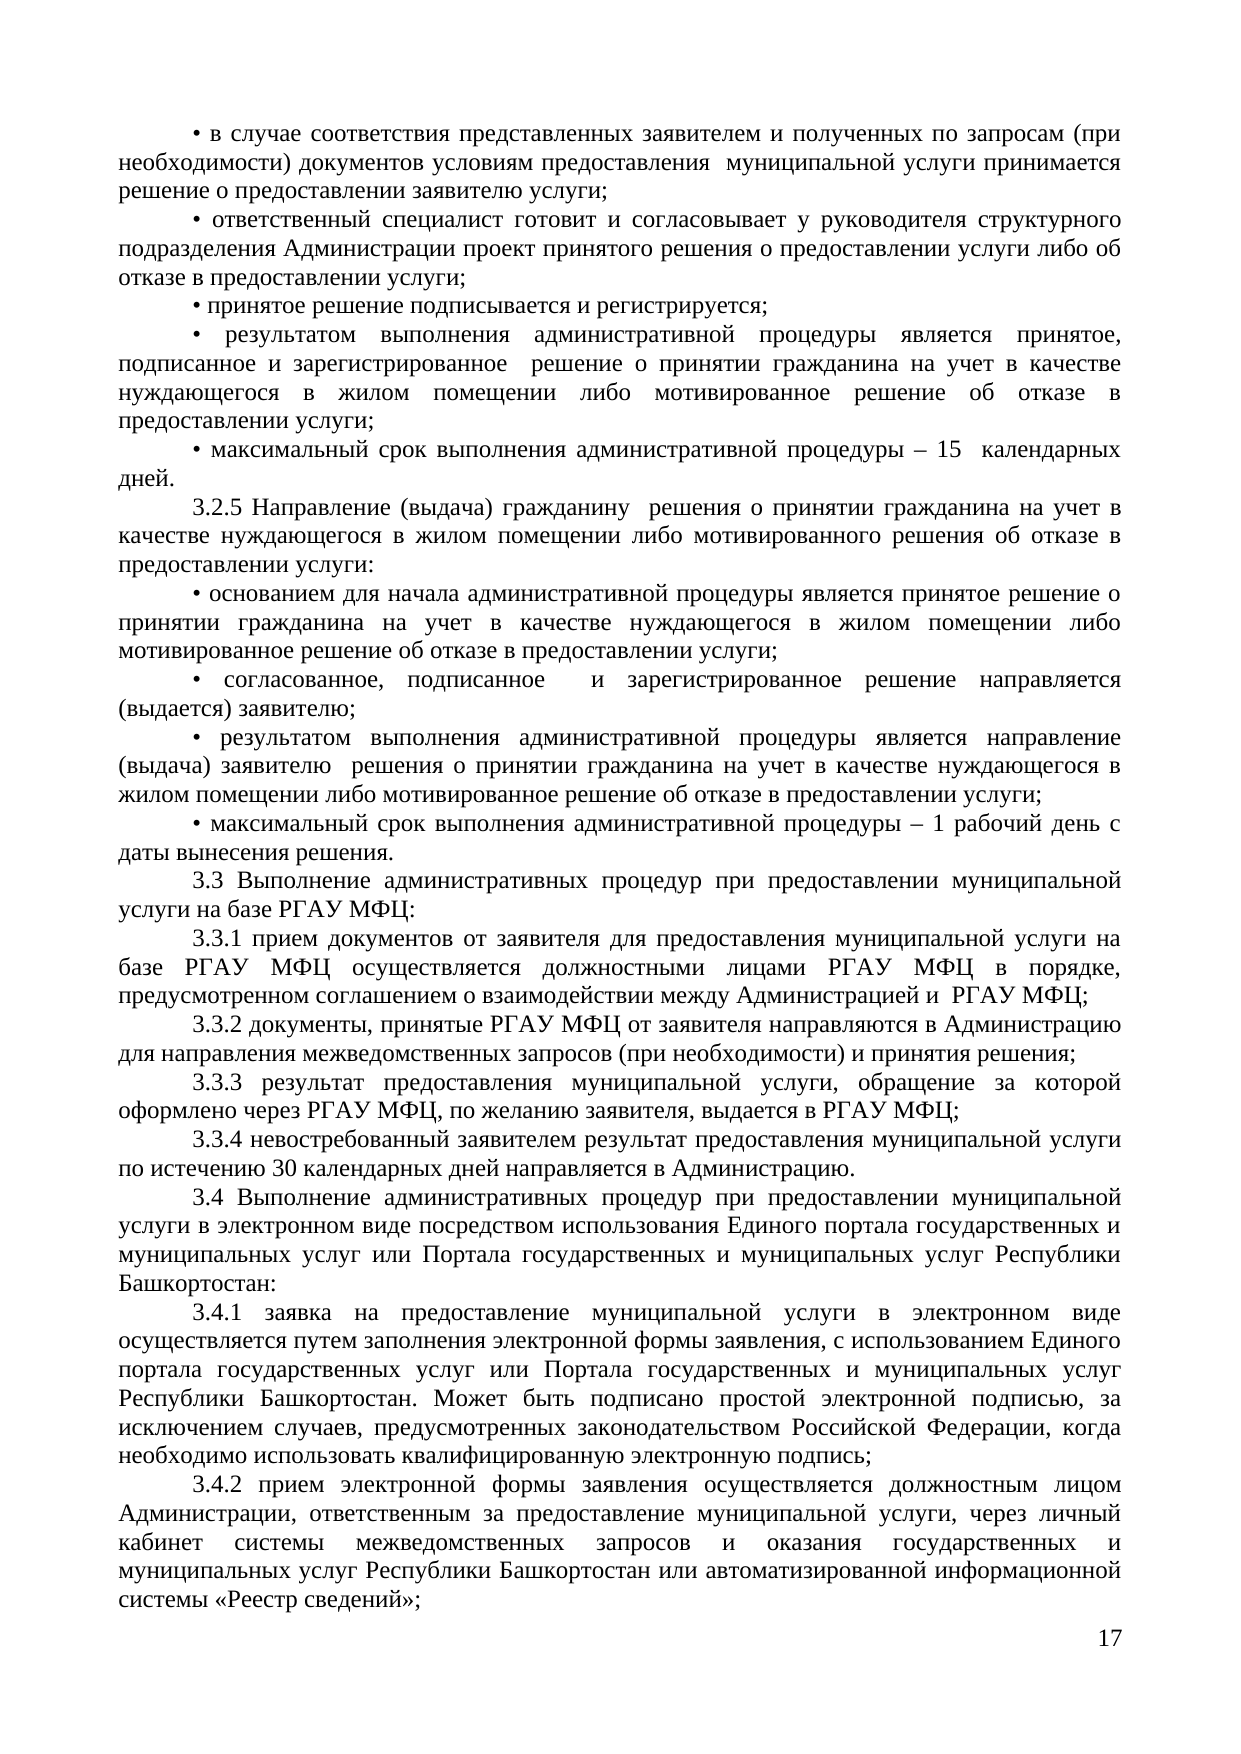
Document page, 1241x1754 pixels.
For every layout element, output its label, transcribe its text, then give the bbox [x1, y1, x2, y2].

text • максимальный срок выполнения административной процедуры – 1 рабочий день с даты вынесения решения. [118, 808, 1122, 866]
text • ответственный специалист готовит и согласовывает у руководителя структурного подразделения Администрации проект принятого решения о предоставлении услуги либо об отказе в предоставлении услуги; [118, 204, 1122, 291]
text • в случае соответствия представленных заявителем и полученных по запросам (при необходимости) документов условиям предоставления муниципальной услуги принимается решение о предоставлении заявителю услуги; [118, 118, 1122, 204]
text 3.3 Выполнение административных процедур при предоставлении муниципальной услуги на базе РГАУ МФЦ: [118, 866, 1122, 923]
text 3.4.1 заявка на предоставление муниципальной услуги в электронном виде осуществляется путем заполнения электронной формы заявления, с использованием Единого портала государственных услуг или Портала государственных и муниципальных услуг Республики Башкортостан. Может быть подписано простой электронной подписью, за исключением случаев, предусмотренных законодательством Российской Федерации, когда необходимо использовать квалифицированную электронную подпись; [118, 1297, 1122, 1469]
text • согласованное, подписанное и зарегистрированное решение направляется (выдается) заявителю; [118, 664, 1122, 722]
text 3.2.5 Направление (выдача) гражданину решения о принятии гражданина на учет в качестве нуждающегося в жилом помещении либо мотивированного решения об отказе в предоставлении услуги: [118, 492, 1122, 578]
text • основанием для начала административной процедуры является принятое решение о принятии гражданина на учет в качестве нуждающегося в жилом помещении либо мотивированное решение об отказе в предоставлении услуги; [118, 578, 1122, 664]
text • принятое решение подписывается и регистрируется; [118, 291, 1122, 319]
text 3.3.1 прием документов от заявителя для предоставления муниципальной услуги на базе РГАУ МФЦ осуществляется должностными лицами РГАУ МФЦ в порядке, предусмотренном соглашением о взаимодействии между Администрацией и РГАУ МФЦ; [118, 923, 1122, 1009]
text 3.3.4 невостребованный заявителем результат предоставления муниципальной услуги по истечению 30 календарных дней направляется в Администрацию. [118, 1124, 1122, 1182]
text • результатом выполнения административной процедуры является направление (выдача) заявителю решения о принятии гражданина на учет в качестве нуждающегося в жилом помещении либо мотивированное решение об отказе в предоставлении услуги; [118, 722, 1122, 808]
text • результатом выполнения административной процедуры является принятое, подписанное и зарегистрированное решение о принятии гражданина на учет в качестве нуждающегося в жилом помещении либо мотивированное решение об отказе в предоставлении услуги; [118, 319, 1122, 434]
text 3.4 Выполнение административных процедур при предоставлении муниципальной услуги в электронном виде посредством использования Единого портала государственных и муниципальных услуг или Портала государственных и муниципальных услуг Республики Башкортостан: [118, 1182, 1122, 1297]
text 3.4.2 прием электронной формы заявления осуществляется должностным лицом Администрации, ответственным за предоставление муниципальной услуги, через личный кабинет системы межведомственных запросов и оказания государственных и муниципальных услуг Республики Башкортостан или автоматизированной информационной системы «Реестр сведений»; [118, 1469, 1122, 1613]
text 3.3.2 документы, принятые РГАУ МФЦ от заявителя направляются в Администрацию для направления межведомственных запросов (при необходимости) и принятия решения; [118, 1009, 1122, 1067]
text • максимальный срок выполнения административной процедуры – 15 календарных дней. [118, 434, 1122, 492]
text 3.3.3 результат предоставления муниципальной услуги, обращение за которой оформлено через РГАУ МФЦ, по желанию заявителя, выдается в РГАУ МФЦ; [118, 1067, 1122, 1124]
